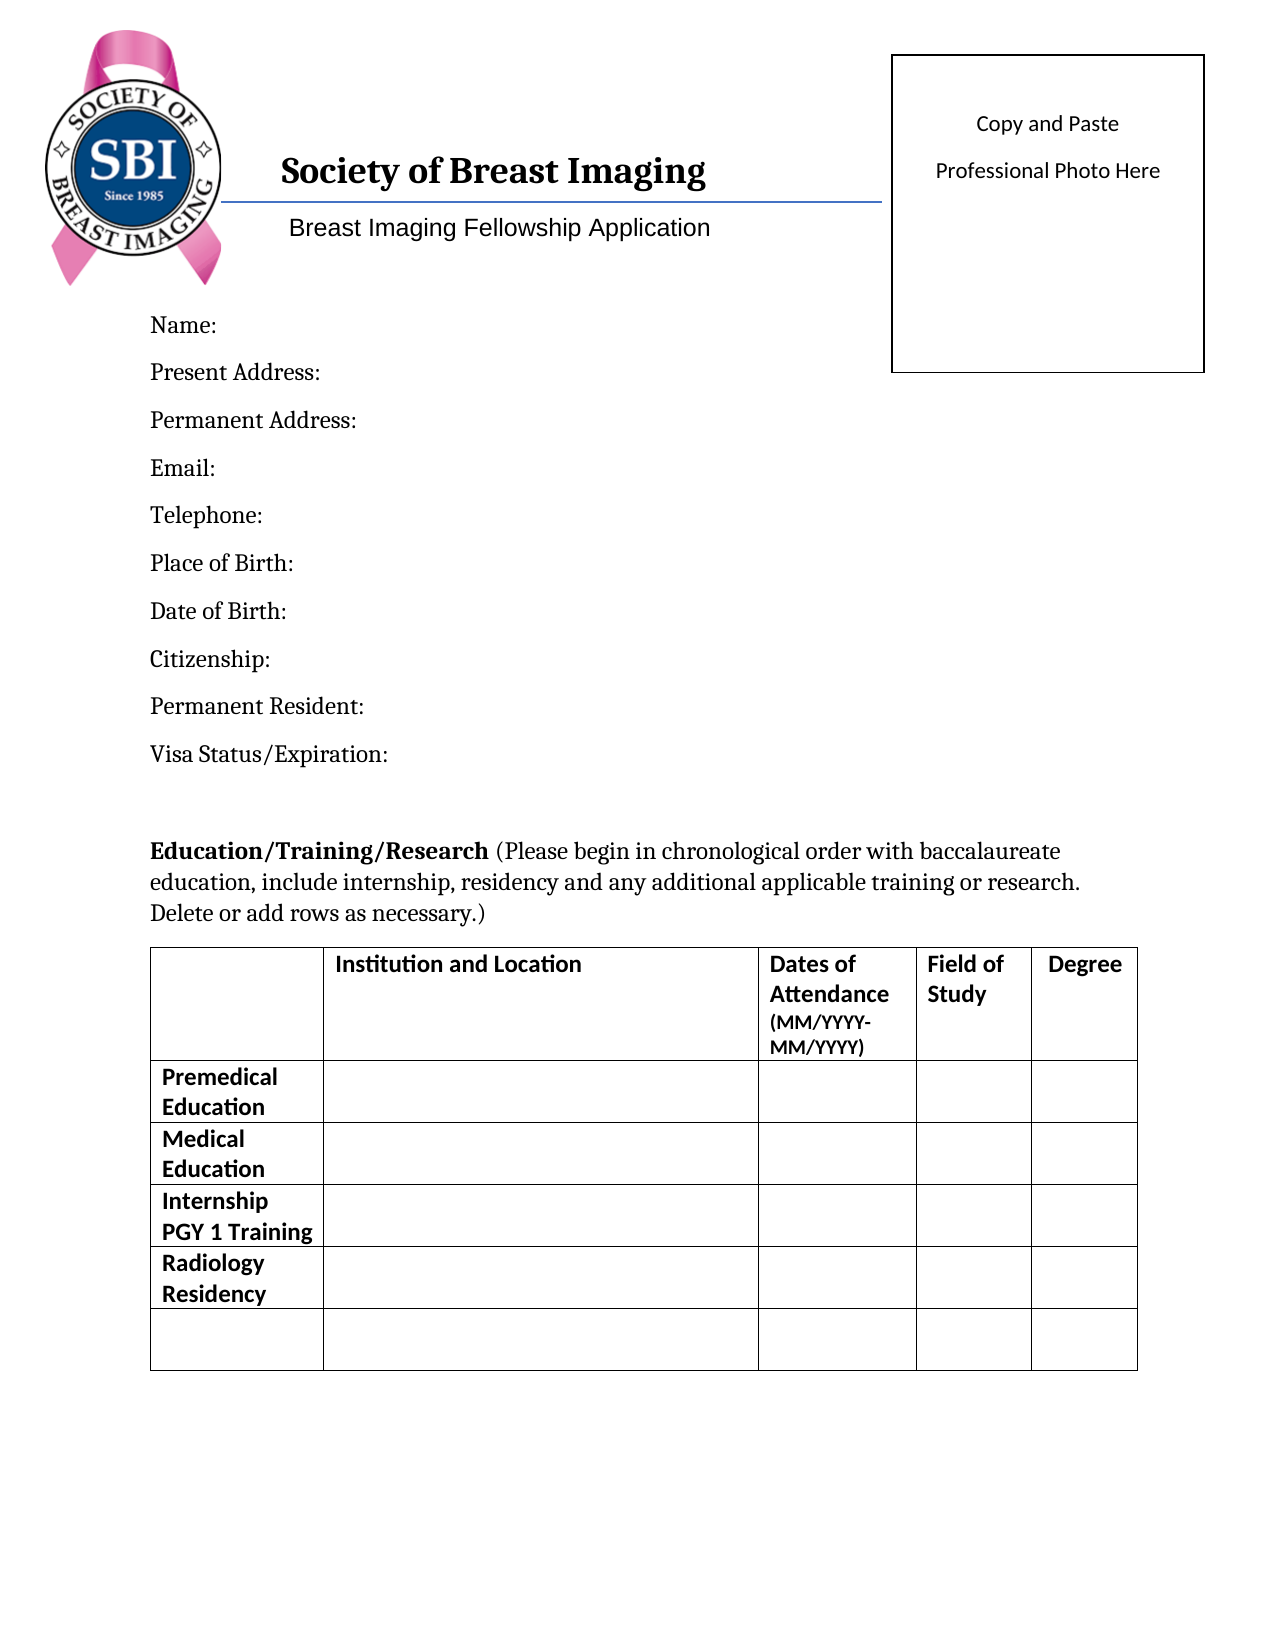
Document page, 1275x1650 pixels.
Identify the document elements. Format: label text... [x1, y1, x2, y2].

text Education/Training/Research (Please begin in chronological order with baccalaureate education, include internship, residency and any additional applicable training or research. Delete or add rows as necessary.) [150, 837, 1125, 928]
text Present Address: [150, 358, 1125, 387]
text Permanent Resident: [150, 692, 1125, 721]
table_cell [759, 1247, 916, 1308]
text Permanent Address: [150, 406, 1125, 435]
table_header Field of Study [917, 948, 1031, 1060]
text Telephone: [150, 501, 1125, 530]
text Name: [150, 311, 891, 339]
text Visa Status/Expiration: [150, 740, 1125, 769]
table_cell Medical Education [151, 1123, 323, 1184]
text Society of Breast Imaging [150, 150, 891, 193]
table_cell [1032, 1123, 1137, 1184]
table_cell [324, 1061, 758, 1122]
table_cell [759, 1123, 916, 1184]
text Date of Birth: [150, 597, 1125, 626]
table_cell Premedical Education [151, 1061, 323, 1122]
table_cell [917, 1123, 1031, 1184]
text Citizenship: [150, 644, 1125, 673]
table_cell [1032, 1309, 1137, 1370]
table_cell [151, 1309, 323, 1370]
table_cell [917, 1309, 1031, 1370]
text Place of Birth: [150, 549, 1125, 578]
table_header Dates of Attendance (MM/YYYY- MM/YYYY) [759, 948, 916, 1060]
table_cell [759, 1185, 916, 1246]
table_cell [759, 1309, 916, 1370]
table_cell [324, 1247, 758, 1308]
table_cell [917, 1185, 1031, 1246]
table_cell [324, 1309, 758, 1370]
table_header [151, 948, 323, 1060]
table_cell [1032, 1185, 1137, 1246]
table_header Degree [1032, 948, 1137, 1060]
text Email: [150, 454, 1125, 482]
table_cell [324, 1123, 758, 1184]
picture [45, 30, 222, 286]
table_cell Radiology Residency [151, 1247, 323, 1308]
table_cell [917, 1061, 1031, 1122]
text Breast Imaging Fellowship Application [150, 213, 891, 242]
table_cell [1032, 1247, 1137, 1308]
table_header Institution and Location [324, 948, 758, 1060]
table_cell [759, 1061, 916, 1122]
table_cell [917, 1247, 1031, 1308]
table_cell [324, 1185, 758, 1246]
table_cell [1032, 1061, 1137, 1122]
table_cell Internship PGY 1 Training [151, 1185, 323, 1246]
